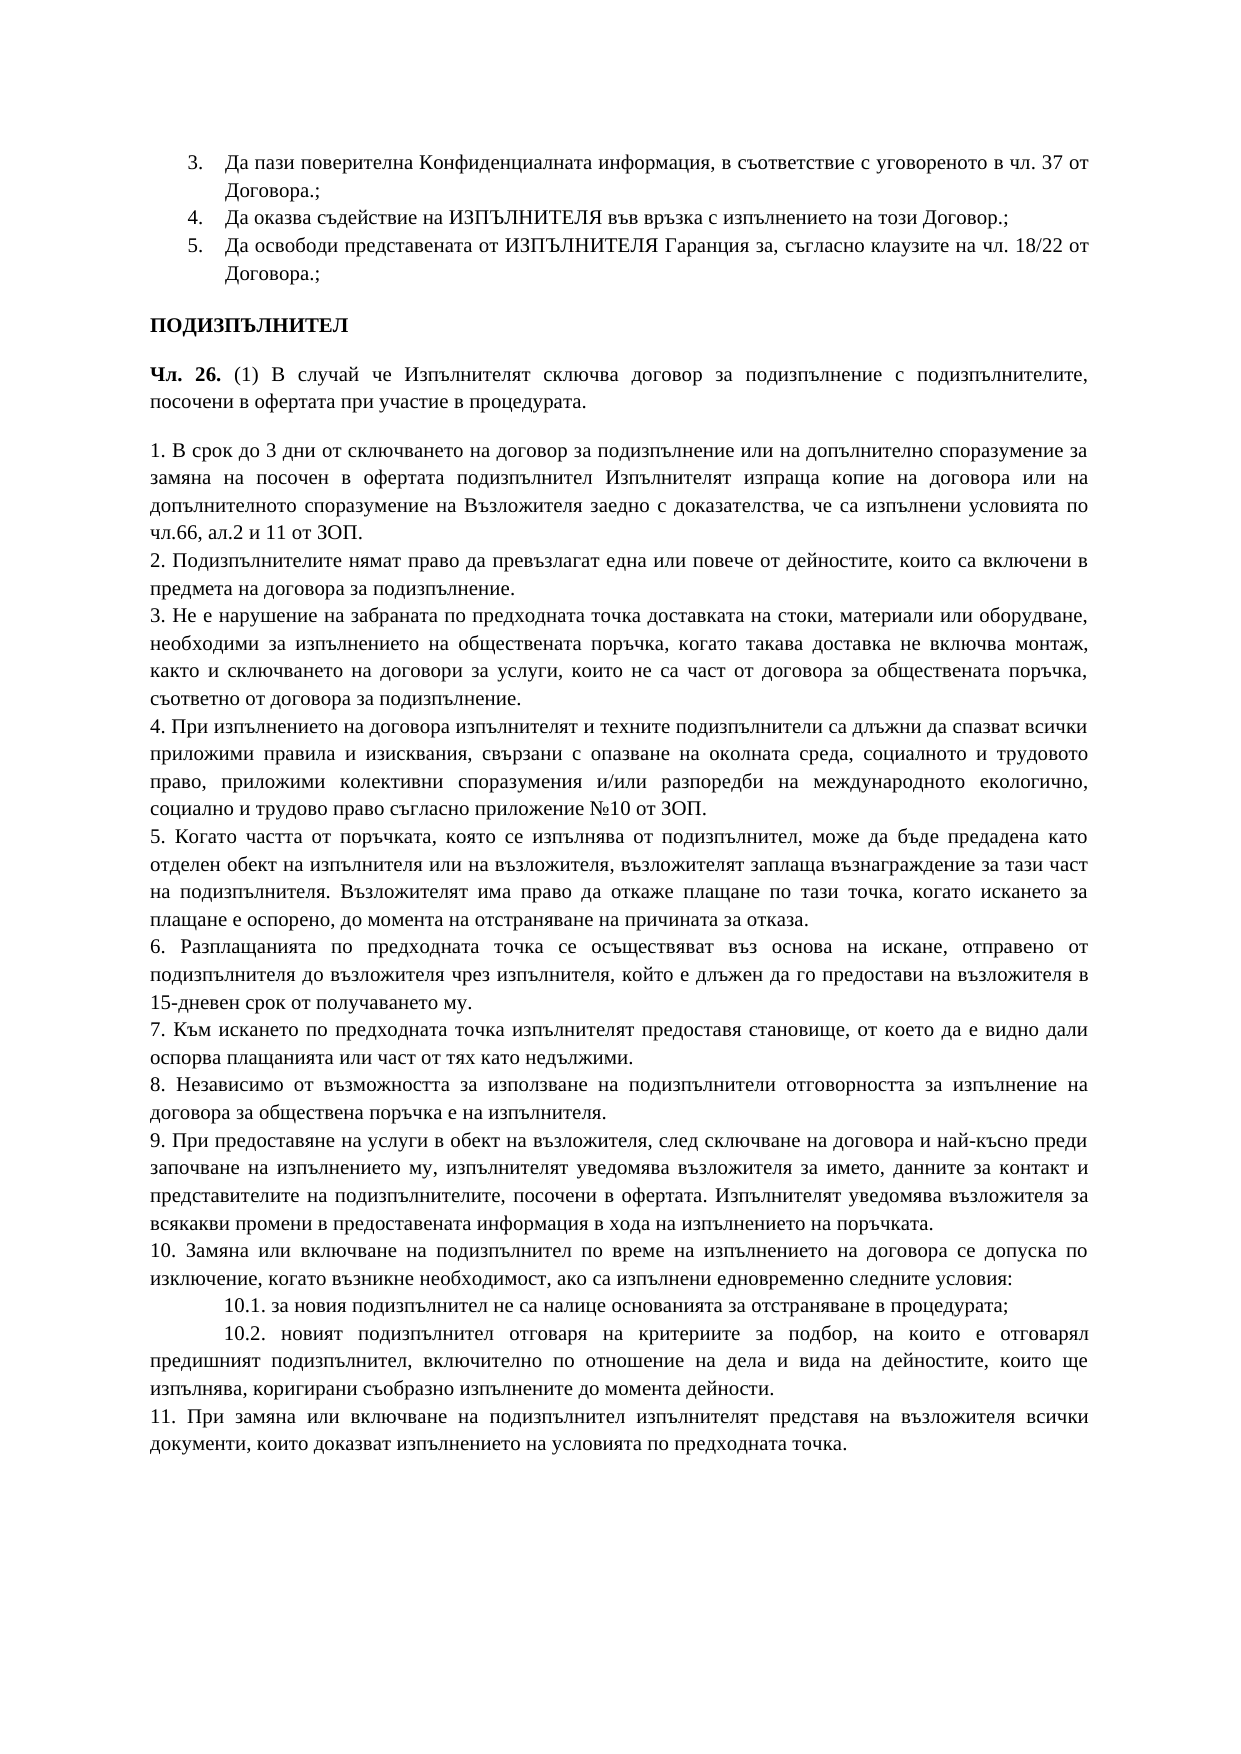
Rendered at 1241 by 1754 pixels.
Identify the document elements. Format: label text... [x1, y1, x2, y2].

text 4. При изпълнението на договора изпълнителят и техните подизпълнители са длъжни да спазват всички приложими правила и изисквания, свързани с опазване на околната среда, социалното и трудовото право, приложими колективни споразумения и/или разпоредби на международното екологично, социално и трудово право съгласно приложение №10 от ЗОП. [150, 713, 1090, 820]
text 5. Когато частта от поръчката, която се изпълнява от подизпълнител, може да бъде предадена като отделен обект на изпълнителя или на възложителя, възложителят заплаща възнаграждение за тази част на подизпълнителя. Възложителят има право да откаже плащане по тази точка, когато искането за плащане е оспорено, до момента на отстраняване на причината за отказа. [150, 824, 1090, 931]
text 1. В срок до 3 дни от сключването на договор за подизпълнение или на допълнително споразумение за замяна на посочен в офертата подизпълнител Изпълнителят изпраща копие на договора или на допълнителното споразумение на Възложителя заедно с доказателства, че са изпълнени условията по чл.66, ал.2 и 11 от ЗОП. [150, 437, 1090, 544]
list Да пази поверителна Конфиденциалната информация, в съответствие с уговореното в чл. 37 от Договора.; [187, 150, 1090, 202]
text ПОДИЗПЪЛНИТЕЛ [150, 313, 1090, 337]
text Чл. 26. (1) В случай че Изпълнителят сключва договор за подизпълнение с подизпълнителите, посочени в офертата при участие в процедурата. [150, 361, 1090, 413]
list Да освободи представената от ИЗПЪЛНИТЕЛЯ Гаранция за, съгласно клаузите на чл. 18/22 от Договора.; [187, 233, 1090, 284]
text 8. Независимо от възможността за използване на подизпълнители отговорността за изпълнение на договора за обществена поръчка е на изпълнителя. [150, 1072, 1090, 1124]
text 9. При предоставяне на услуги в обект на възложителя, след сключване на договора и най-късно преди започване на изпълнението му, изпълнителят уведомява възложителя за името, данните за контакт и представителите на подизпълнителите, посочени в офертата. Изпълнителят уведомява възложителя за всякакви промени в предоставената информация в хода на изпълнението на поръчката. [150, 1128, 1090, 1234]
text 7. Към искането по предходната точка изпълнителят предоставя становище, от което да е видно дали оспорва плащанията или част от тях като недължими. [150, 1017, 1090, 1069]
text 11. При замяна или включване на подизпълнител изпълнителят представя на възложителя всички документи, които доказват изпълнението на условията по предходната точка. [150, 1404, 1090, 1455]
text 3. Не е нарушение на забраната по предходната точка доставката на стоки, материали или оборудване, необходими за изпълнението на обществената поръчка, когато такава доставка не включва монтаж, както и сключването на договори за услуги, които не са част от договора за обществената поръчка, съответно от договора за подизпълнение. [150, 603, 1090, 710]
text 10.2. новият подизпълнител отговаря на критериите за подбор, на които е отговарял предишният подизпълнител, включително по отношение на дела и вида на дейностите, които ще изпълнява, коригирани съобразно изпълнените до момента дейности. [150, 1321, 1090, 1400]
text 6. Разплащанията по предходната точка се осъществяват въз основа на искане, отправено от подизпълнителя до възложителя чрез изпълнителя, който е длъжен да го предостави на възложителя в 15-дневен срок от получаването му. [150, 934, 1090, 1014]
text 10. Замяна или включване на подизпълнител по време на изпълнението на договора се допуска по изключение, когато възникне необходимост, ако са изпълнени едновременно следните условия: [150, 1238, 1090, 1290]
text 2. Подизпълнителите нямат право да превъзлагат една или повече от дейностите, които са включени в предмета на договора за подизпълнение. [150, 548, 1090, 599]
text 10.1. за новия подизпълнител не са налице основанията за отстраняване в процедурата; [150, 1293, 1090, 1317]
list Да оказва съдействие на ИЗПЪЛНИТЕЛЯ във връзка с изпълнението на този Договор.; [187, 205, 1090, 229]
